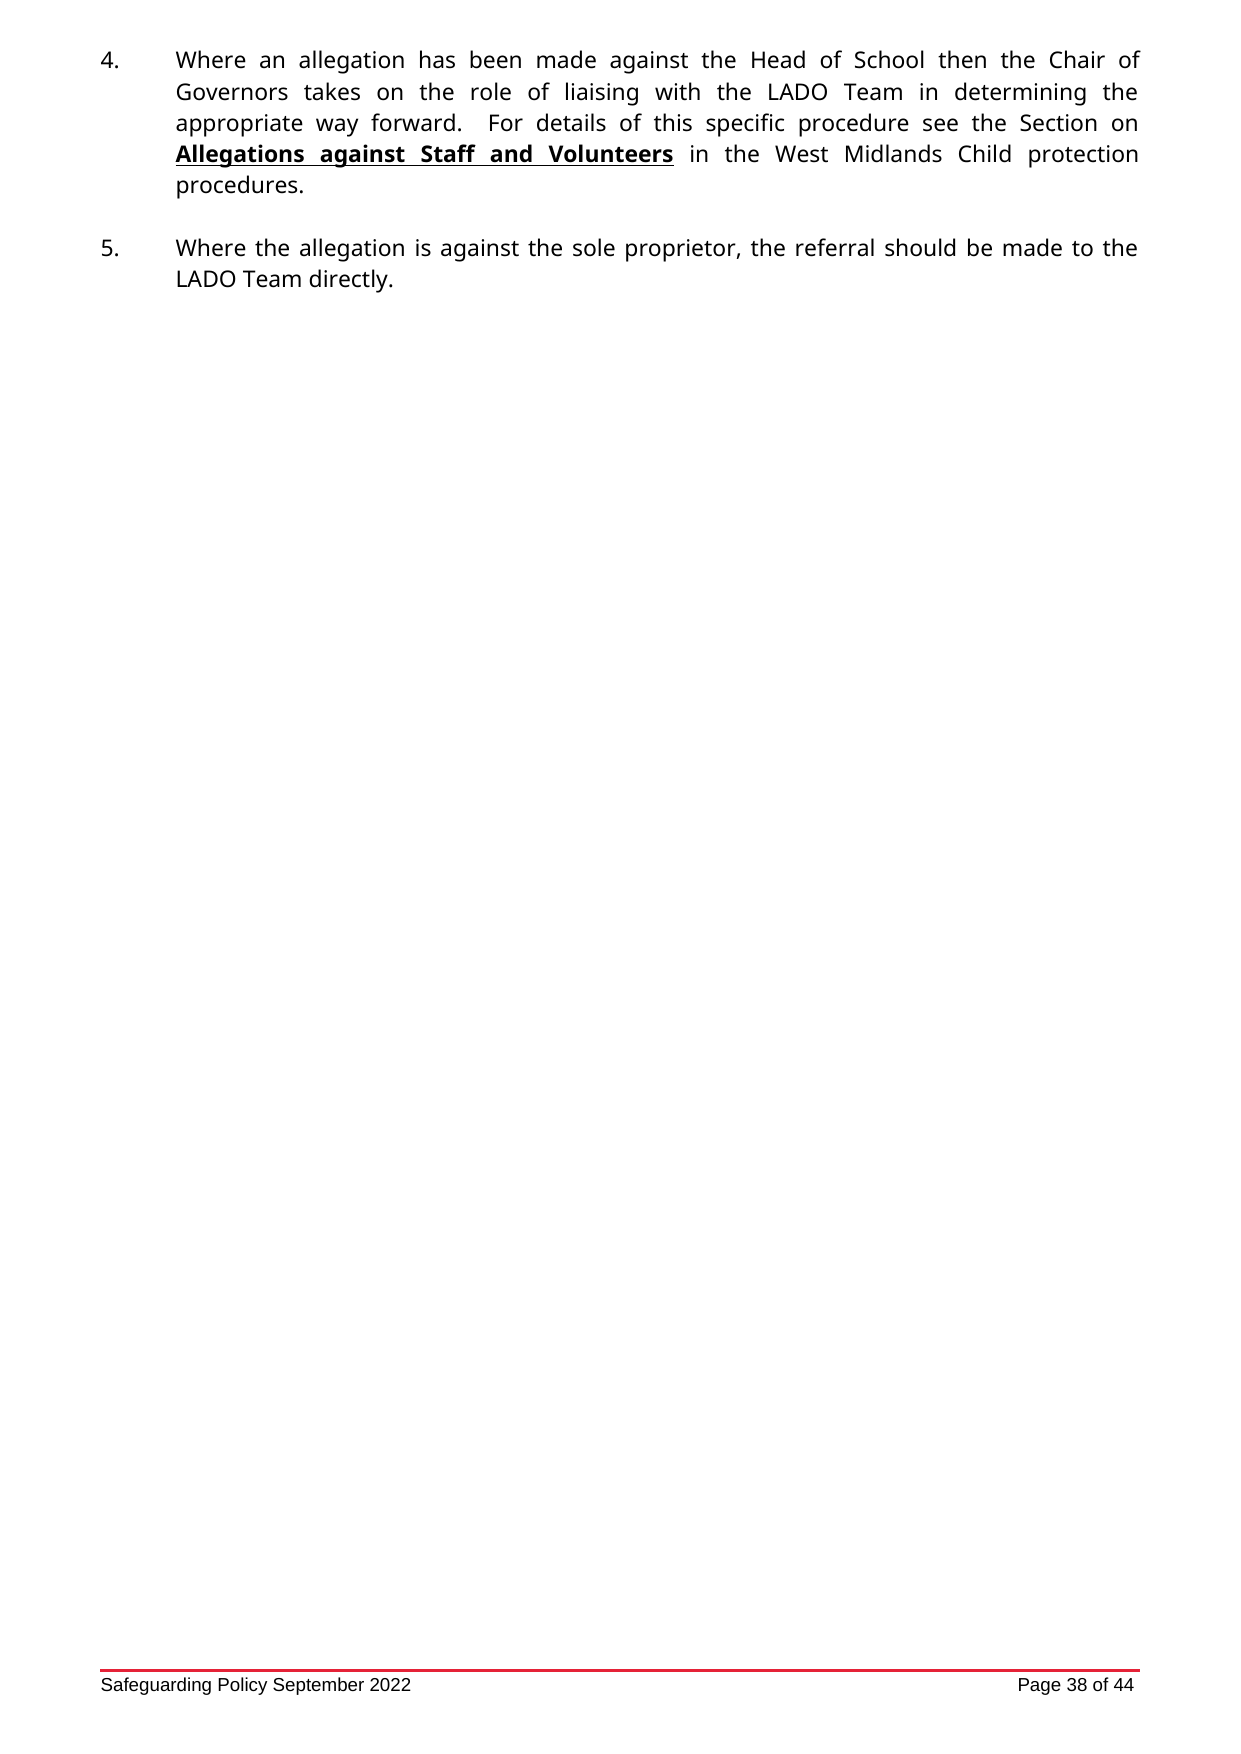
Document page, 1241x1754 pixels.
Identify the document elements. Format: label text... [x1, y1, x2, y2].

text 5. Where the allegation is against the sole proprietor, the referral should be made to the LADO Team directly. [100, 232, 1140, 294]
text 4. Where an allegation has been made against the Head of School then the Chair of Governors takes on the role of liaising with the LADO Team in determining the appropriate way forward. For details of this specific procedure see the Section on Allegations against Staff and Volunteers in the West Midlands Child protection procedures. [100, 44, 1140, 201]
